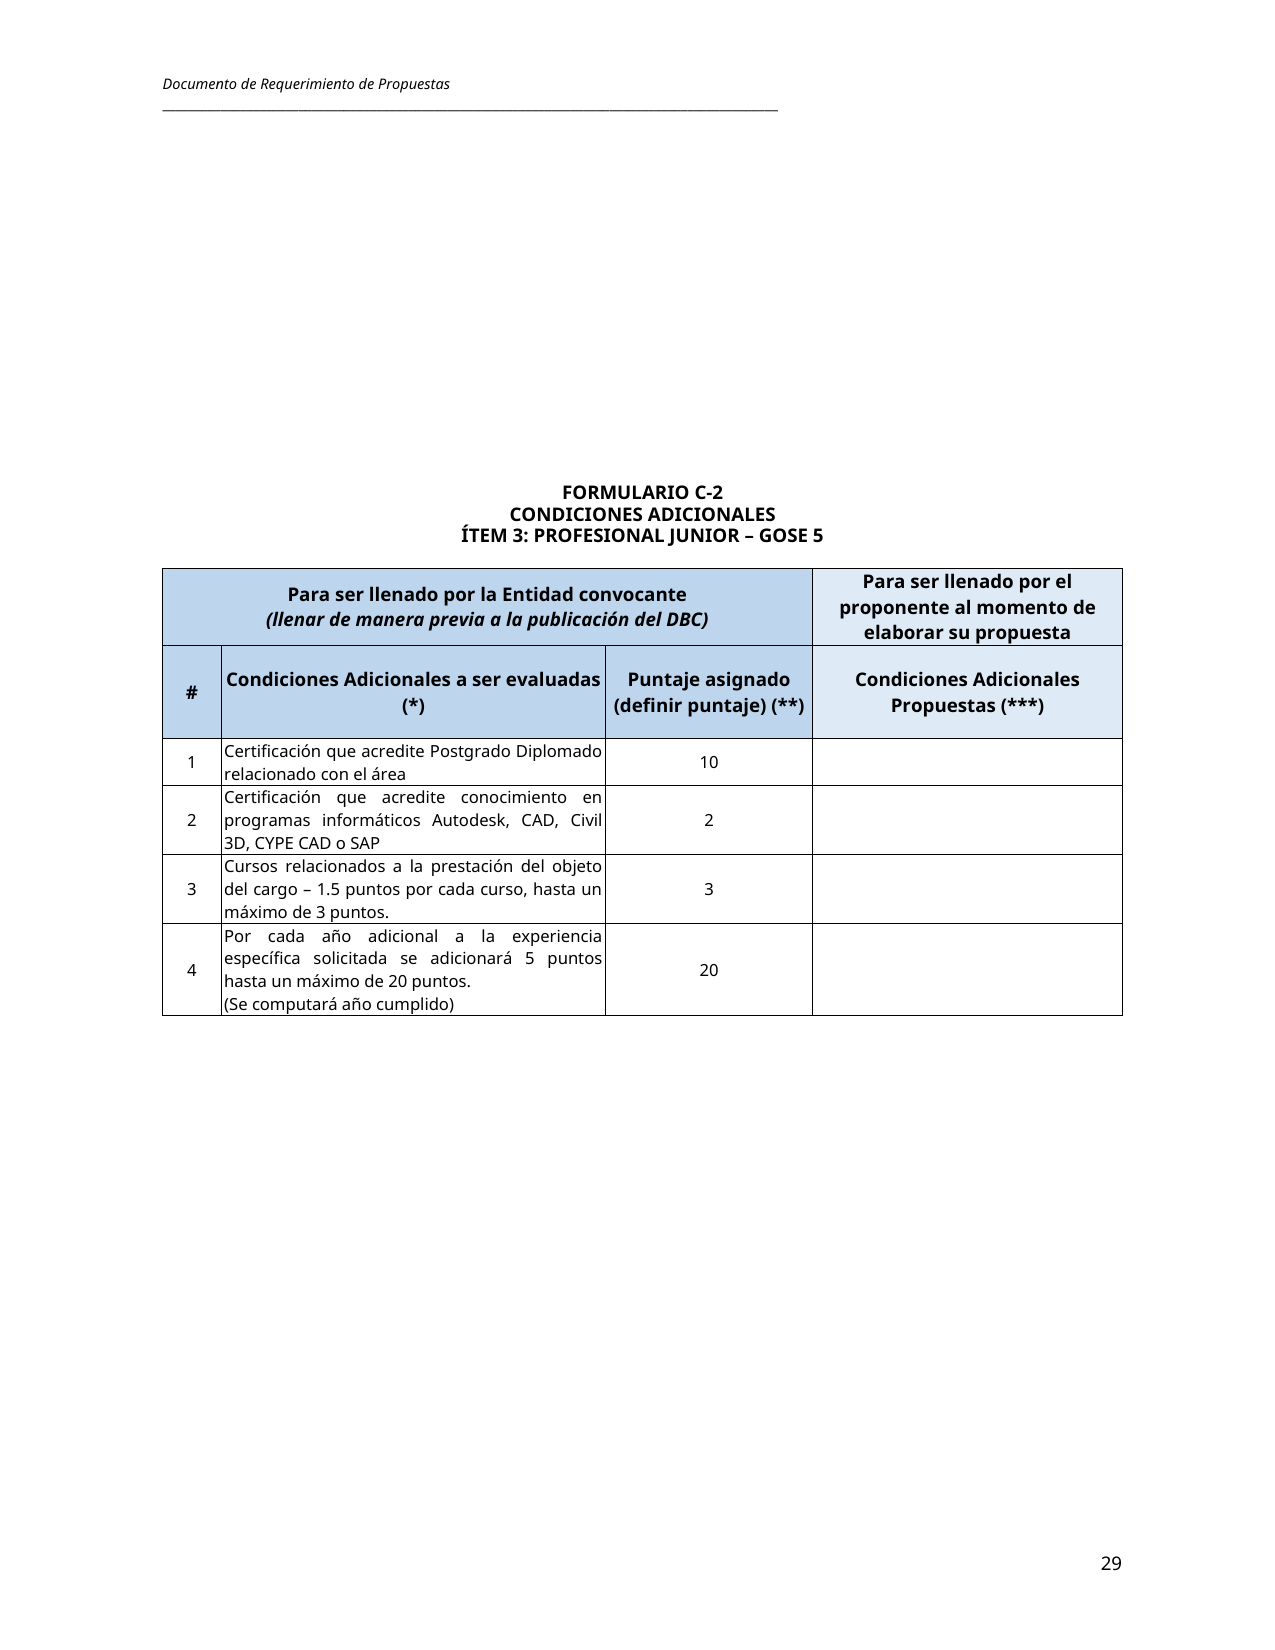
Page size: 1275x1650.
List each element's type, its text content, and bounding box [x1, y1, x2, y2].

text CONDICIONES ADICIONALES [162, 505, 1122, 526]
table_cell 4 [163, 924, 221, 1015]
table_cell Certificación que acredite Postgrado Diplomado relacionado con el área [222, 739, 605, 785]
table_cell 10 [606, 739, 812, 785]
table_cell 2 [163, 786, 221, 854]
table_cell # [163, 646, 221, 738]
table_cell 1 [163, 739, 221, 785]
table_cell Por cada año adicional a la experiencia específica solicitada se adicionará 5 puntos hasta un máximo de 20 puntos. (Se computará año cumplido) [222, 924, 605, 1015]
table_header Para ser llenado por el proponente al momento de elaborar su propuesta [813, 569, 1122, 645]
table_cell Cursos relacionados a la prestación del objeto del cargo – 1.5 puntos por cada curso, hasta un máximo de 3 puntos. [222, 855, 605, 923]
text ÍTEM 3: PROFESIONAL JUNIOR – GOSE 5 [162, 526, 1122, 547]
table_cell [813, 924, 1122, 1015]
table_cell Puntaje asignado (definir puntaje) (**) [606, 646, 812, 738]
table_cell Certificación que acredite conocimiento en programas informáticos Autodesk, CAD, Civil 3D, CYPE CAD o SAP [222, 786, 605, 854]
table_header Para ser llenado por la Entidad convocante (llenar de manera previa a la publicación del DBC) [163, 569, 812, 645]
table_cell [813, 855, 1122, 923]
table_cell 3 [606, 855, 812, 923]
table_cell Condiciones Adicionales Propuestas (***) [813, 646, 1122, 738]
table_cell Condiciones Adicionales a ser evaluadas (*) [222, 646, 605, 738]
table_cell 20 [606, 924, 812, 1015]
table_cell 2 [606, 786, 812, 854]
table_cell [813, 739, 1122, 785]
table_cell [813, 786, 1122, 854]
text FORMULARIO C-2 [162, 479, 1122, 505]
table_cell 3 [163, 855, 221, 923]
